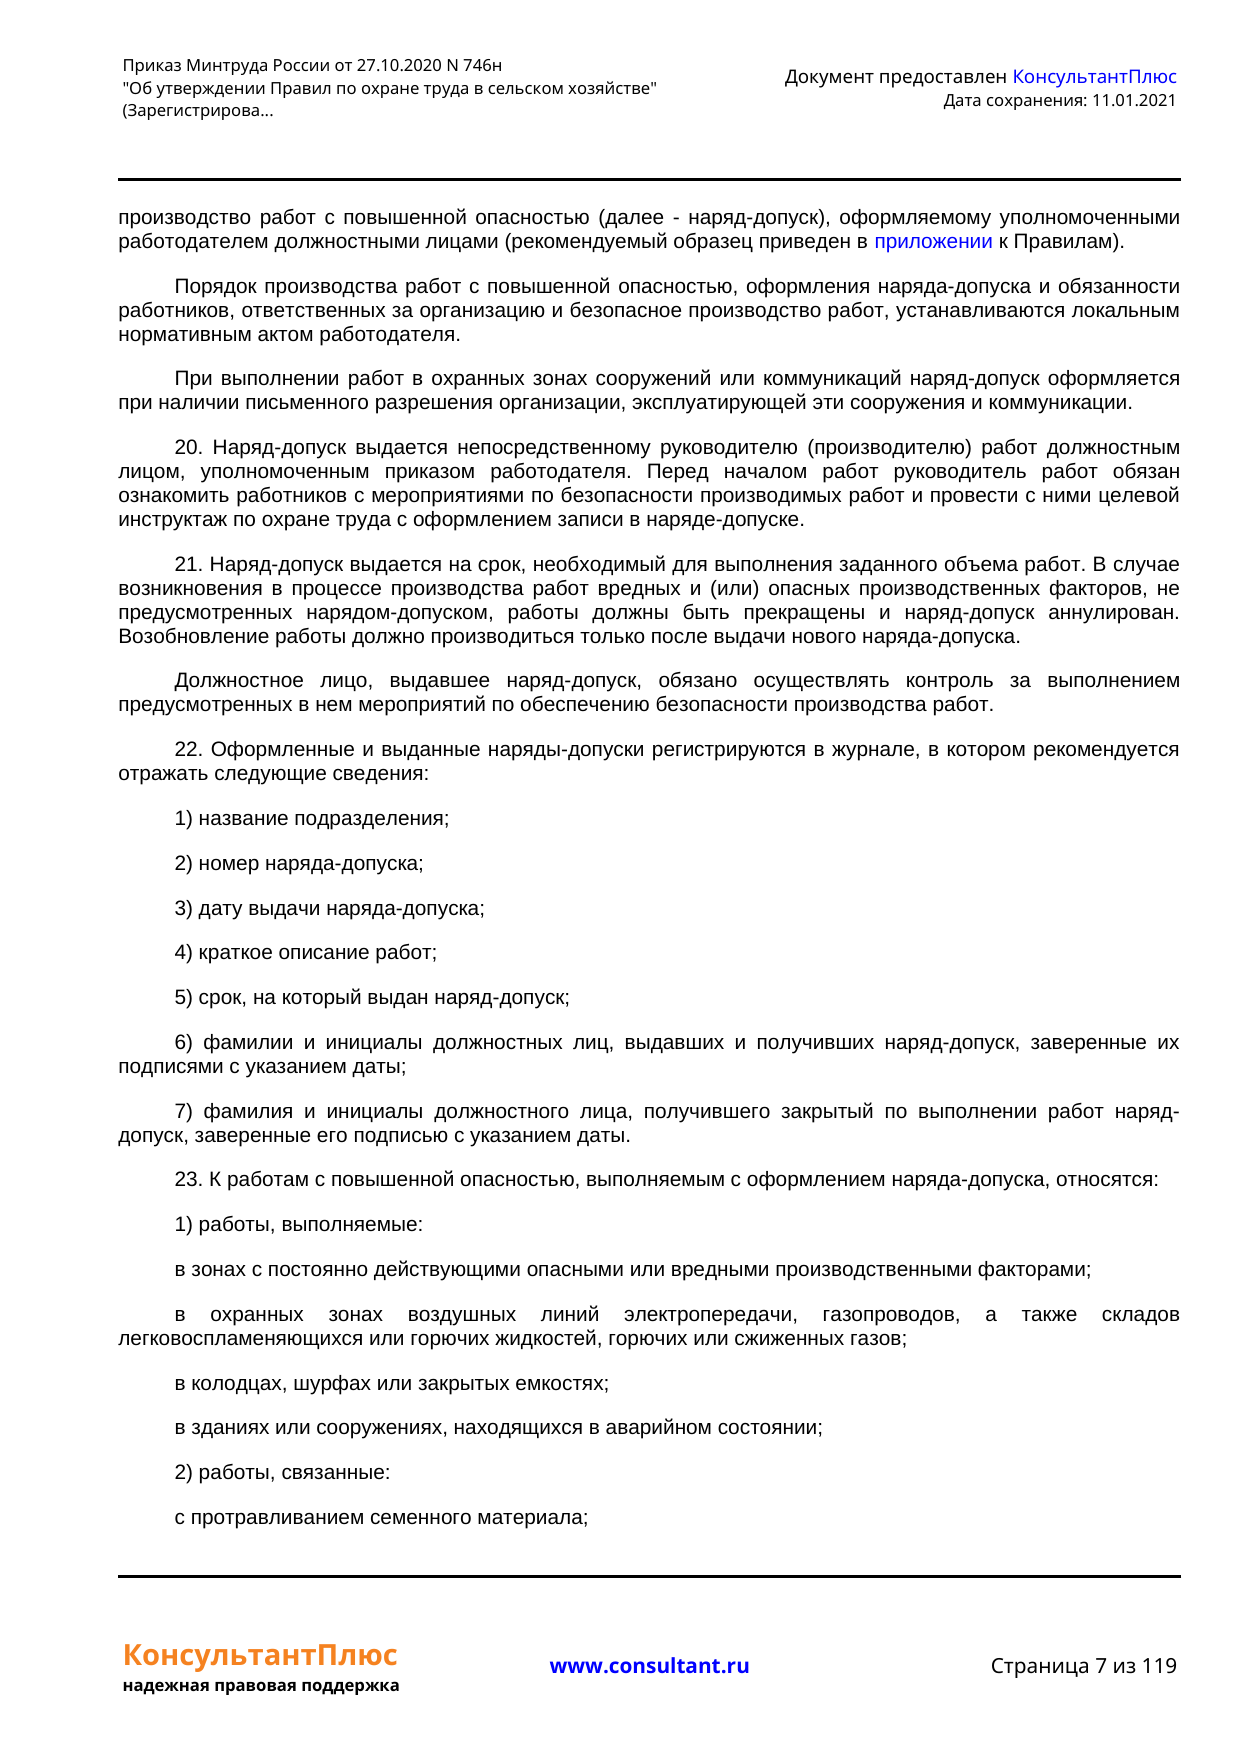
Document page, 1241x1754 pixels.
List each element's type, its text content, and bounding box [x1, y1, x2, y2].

text 2) работы, связанные: [118, 1460, 1181, 1484]
text в колодцах, шурфах или закрытых емкостях; [118, 1370, 1181, 1394]
text 21. Наряд-допуск выдается на срок, необходимый для выполнения заданного объема работ. В случае возникновения в процессе производства работ вредных и (или) опасных производственных факторов, не предусмотренных нарядом-допуском, работы должны быть прекращены и наряд-допуск аннулирован. Возобновление работы должно производиться только после выдачи нового наряда-допуска. [118, 552, 1181, 647]
text 6) фамилии и инициалы должностных лиц, выдавших и получивших наряд-допуск, заверенные их подписями с указанием даты; [118, 1030, 1181, 1078]
text в зонах с постоянно действующими опасными или вредными производственными факторами; [118, 1257, 1181, 1281]
text При выполнении работ в охранных зонах сооружений или коммуникаций наряд-допуск оформляется при наличии письменного разрешения организации, эксплуатирующей эти сооружения и коммуникации. [118, 366, 1181, 414]
text 2) номер наряда-допуска; [118, 851, 1181, 874]
text 1) название подразделения; [118, 806, 1181, 830]
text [118, 205, 1181, 253]
text 3) дату выдачи наряда-допуска; [118, 895, 1181, 919]
text в охранных зонах воздушных линий электропередачи, газопроводов, а также складов легковоспламеняющихся или горючих жидкостей, горючих или сжиженных газов; [118, 1302, 1181, 1349]
text 5) срок, на который выдан наряд-допуск; [118, 985, 1181, 1009]
text 23. К работам с повышенной опасностью, выполняемым с оформлением наряда-допуска, относятся: [118, 1167, 1181, 1191]
text 20. Наряд-допуск выдается непосредственному руководителю (производителю) работ должностным лицом, уполномоченным приказом работодателя. Перед началом работ руководитель работ обязан ознакомить работников с мероприятиями по безопасности производимых работ и провести с ними целевой инструктаж по охране труда с оформлением записи в наряде-допуске. [118, 435, 1181, 531]
text Порядок производства работ с повышенной опасностью, оформления наряда-допуска и обязанности работников, ответственных за организацию и безопасное производство работ, устанавливаются локальным нормативным актом работодателя. [118, 273, 1181, 345]
text 22. Оформленные и выданные наряды-допуски регистрируются в журнале, в котором рекомендуется отражать следующие сведения: [118, 737, 1181, 785]
text с протравливанием семенного материала; [118, 1505, 1181, 1529]
text 4) краткое описание работ; [118, 940, 1181, 964]
text 7) фамилия и инициалы должностного лица, получившего закрытый по выполнении работ наряд-допуск, заверенные его подписью с указанием даты. [118, 1098, 1181, 1146]
text 1) работы, выполняемые: [118, 1212, 1181, 1236]
text в зданиях или сооружениях, находящихся в аварийном состоянии; [118, 1415, 1181, 1439]
text Должностное лицо, выдавшее наряд-допуск, обязано осуществлять контроль за выполнением предусмотренных в нем мероприятий по обеспечению безопасности производства работ. [118, 668, 1181, 716]
